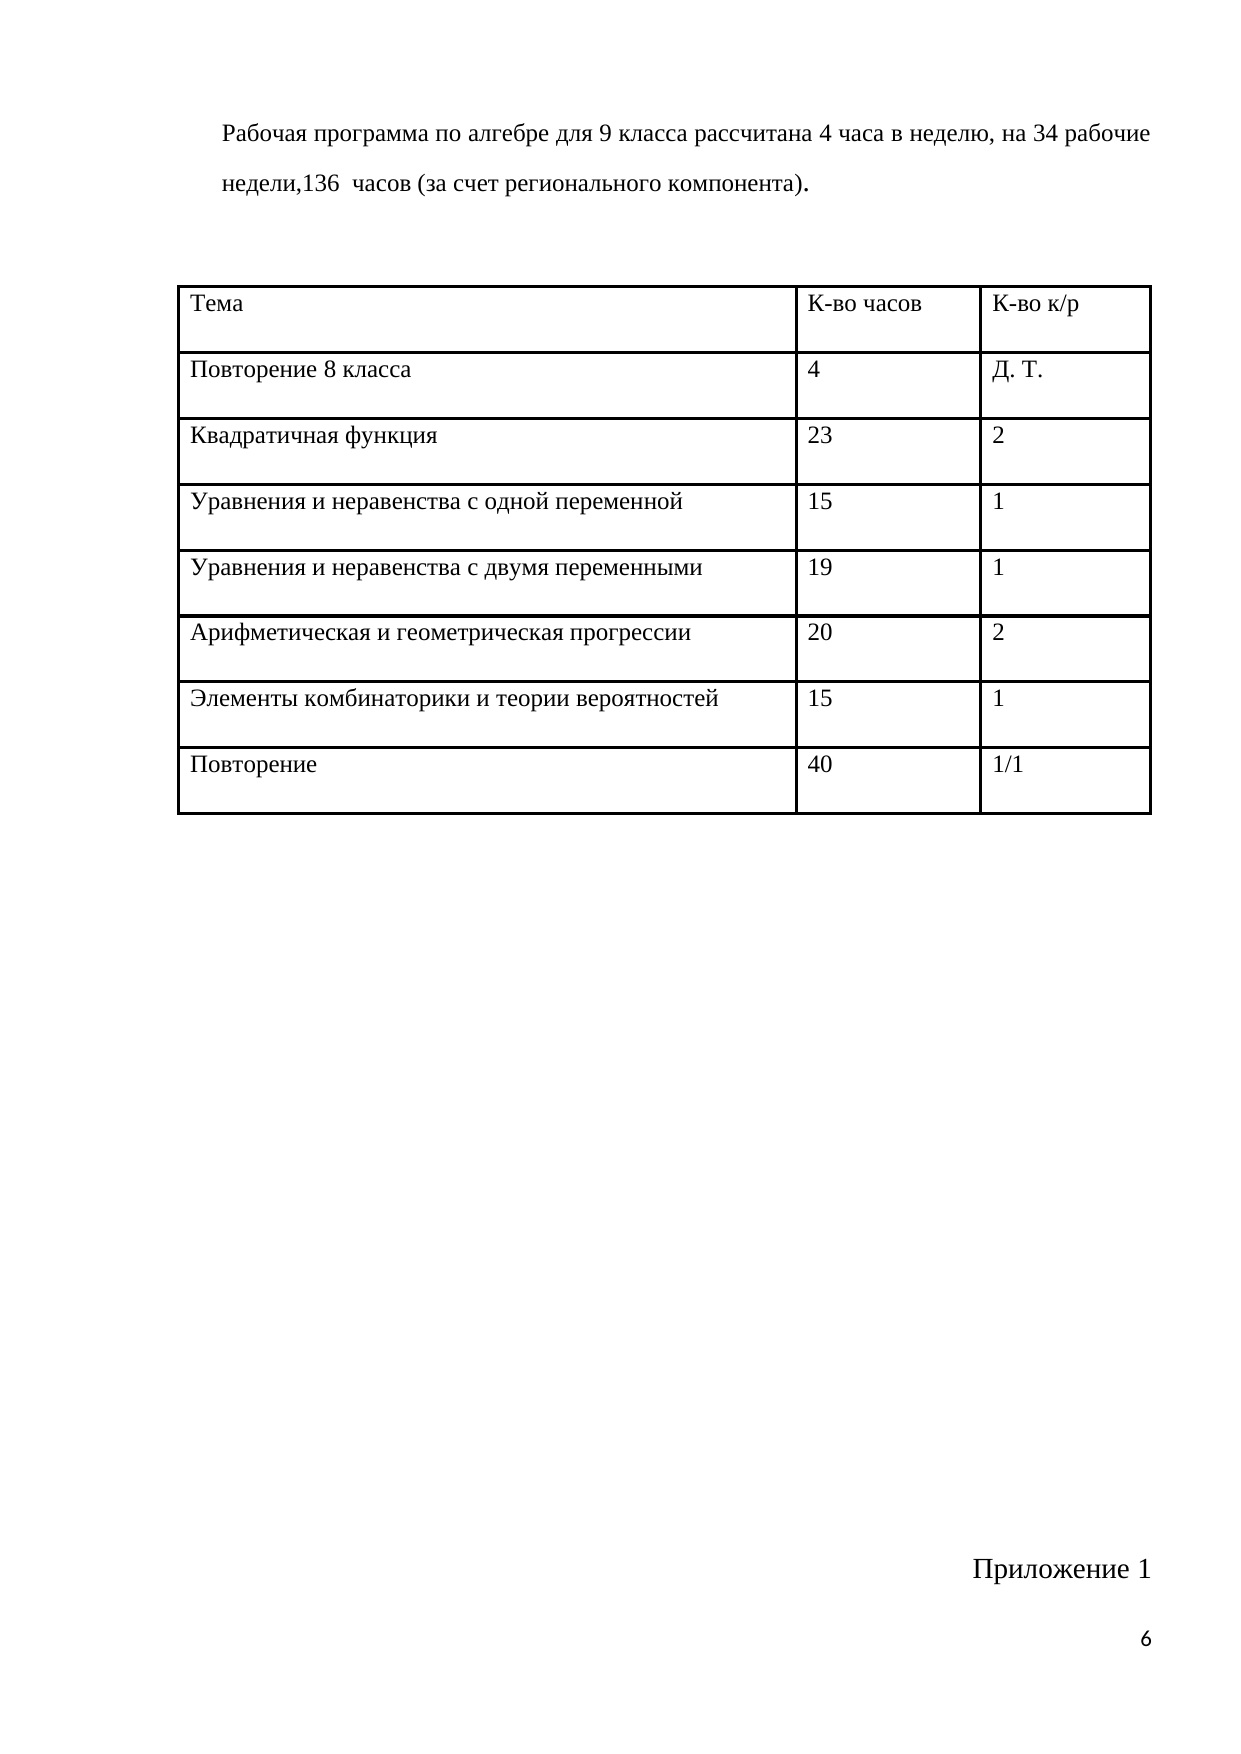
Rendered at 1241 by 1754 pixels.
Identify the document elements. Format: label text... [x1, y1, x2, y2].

table_cell 2 [982, 618, 1149, 680]
table_cell Уравнения и неравенства с одной переменной [180, 486, 795, 548]
table_cell 15 [798, 486, 979, 548]
table_header К-во к/р [982, 288, 1149, 351]
text Рабочая программа по алгебре для 9 класса рассчитана 4 часа в неделю, на 34 рабочие недели,136 часов (за счет регионального компонента). [222, 118, 1152, 197]
table_cell 1 [982, 552, 1149, 614]
table_cell Элементы комбинаторики и теории вероятностей [180, 683, 795, 746]
table_cell Д. Т. [982, 354, 1149, 417]
table_cell 4 [798, 354, 979, 417]
table_cell 15 [798, 683, 979, 746]
table_cell 19 [798, 552, 979, 614]
table_cell 1 [982, 486, 1149, 548]
table_cell 23 [798, 420, 979, 483]
table_header Тема [180, 288, 795, 351]
table_cell 40 [798, 749, 979, 812]
text Приложение 1 [222, 1552, 1152, 1585]
table_cell Повторение 8 класса [180, 354, 795, 417]
table_cell 2 [982, 420, 1149, 483]
table_header К-во часов [798, 288, 979, 351]
table_cell 20 [798, 618, 979, 680]
table_cell Уравнения и неравенства с двумя переменными [180, 552, 795, 614]
table_cell Повторение [180, 749, 795, 812]
table_cell 1 [982, 683, 1149, 746]
table_cell Квадратичная функция [180, 420, 795, 483]
table_cell 1/1 [982, 749, 1149, 812]
table_cell Арифметическая и геометрическая прогрессии [180, 618, 795, 680]
